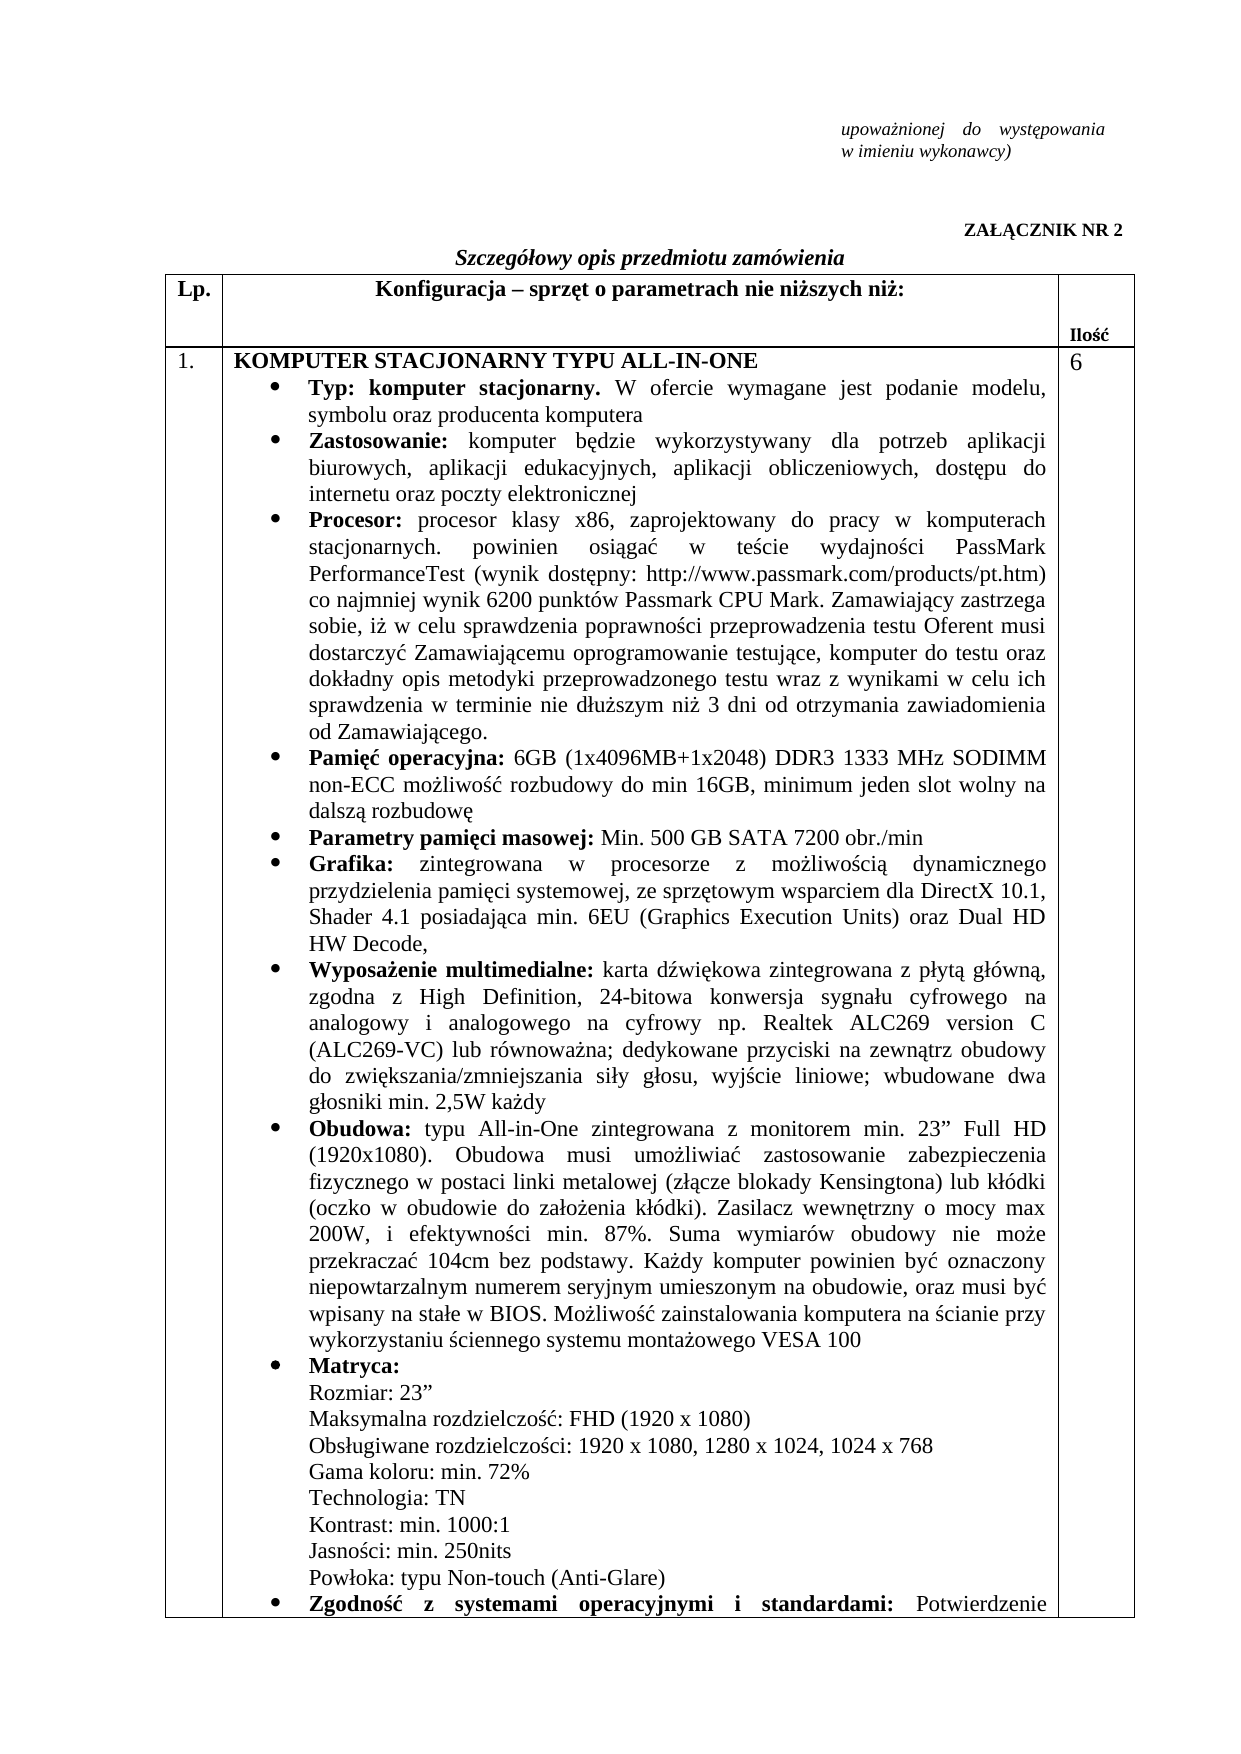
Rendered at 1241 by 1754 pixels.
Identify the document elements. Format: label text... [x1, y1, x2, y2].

text ZAŁĄCZNIK NR 2 [177, 219, 1123, 240]
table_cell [223, 348, 1058, 1617]
table_cell 1. [166, 348, 222, 1617]
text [841, 118, 1123, 161]
text Szczegółowy opis przedmiotu zamówienia [177, 244, 1123, 270]
table_header Ilość [1059, 275, 1134, 346]
table_header Lp. [166, 275, 222, 346]
table_cell 6 [1059, 348, 1134, 1617]
table_header Konfiguracja – sprzęt o parametrach nie niższych niż: [223, 275, 1058, 346]
